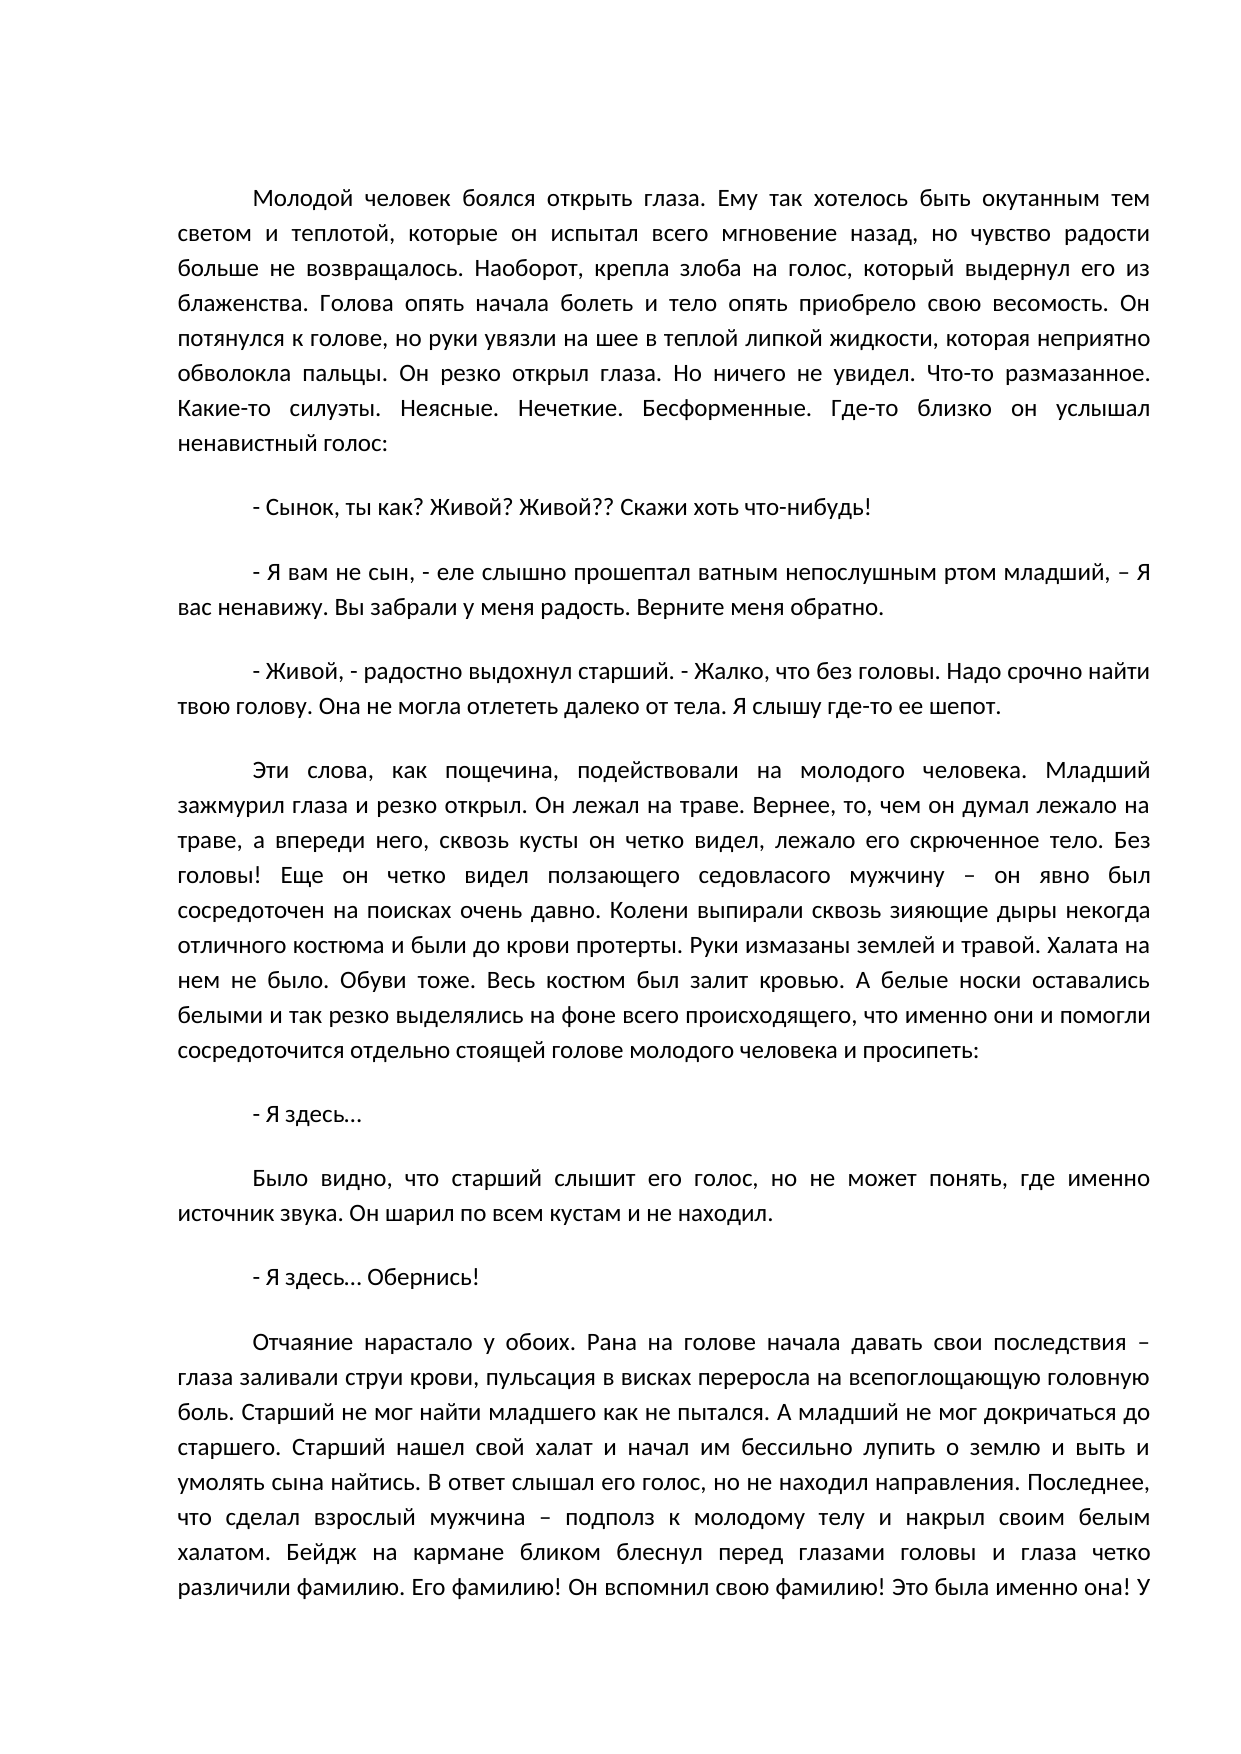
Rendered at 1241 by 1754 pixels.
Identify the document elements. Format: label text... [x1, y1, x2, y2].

text Молодой человек боялся открыть глаза. Ему так хотелось быть окутанным тем светом и теплотой, которые он испытал всего мгновение назад, но чувство радости больше не возвращалось. Наоборот, крепла злоба на голос, который выдернул его из блаженства. Голова опять начала болеть и тело опять приобрело свою весомость. Он потянулся к голове, но руки увязли на шее в теплой липкой жидкости, которая неприятно обволокла пальцы. Он резко открыл глаза. Но ничего не увидел. Что-то размазанное. Какие-то силуэты. Неясные. Нечеткие. Бесформенные. Где-то близко он услышал ненавистный голос: [177, 182, 1152, 458]
text Эти слова, как пощечина, подействовали на молодого человека. Младший зажмурил глаза и резко открыл. Он лежал на траве. Вернее, то, чем он думал лежало на траве, а впереди него, сквозь кусты он четко видел, лежало его скрюченное тело. Без головы! Еще он четко видел ползающего седовласого мужчину – он явно был сосредоточен на поисках очень давно. Колени выпирали сквозь зияющие дыры некогда отличного костюма и были до крови протерты. Руки измазаны землей и травой. Халата на нем не было. Обуви тоже. Весь костюм был залит кровью. А белые носки оставались белыми и так резко выделялись на фоне всего происходящего, что именно они и помогли сосредоточится отдельно стоящей голове молодого человека и просипеть: [177, 754, 1152, 1064]
text - Сынок, ты как? Живой? Живой?? Скажи хоть что-нибудь! [177, 491, 1152, 522]
text - Я вам не сын, - еле слышно прошептал ватным непослушным ртом младший, – Я вас ненавижу. Вы забрали у меня радость. Верните меня обратно. [177, 556, 1152, 621]
text Было видно, что старший слышит его голос, но не может понять, где именно источник звука. Он шарил по всем кустам и не находил. [177, 1162, 1152, 1228]
text - Живой, - радостно выдохнул старший. - Жалко, что без головы. Надо срочно найти твою голову. Она не могла отлететь далеко от тела. Я слышу где-то ее шепот. [177, 655, 1152, 720]
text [177, 1326, 1152, 1601]
text - Я здесь… [177, 1098, 1152, 1129]
text - Я здесь… Обернись! [177, 1261, 1152, 1292]
